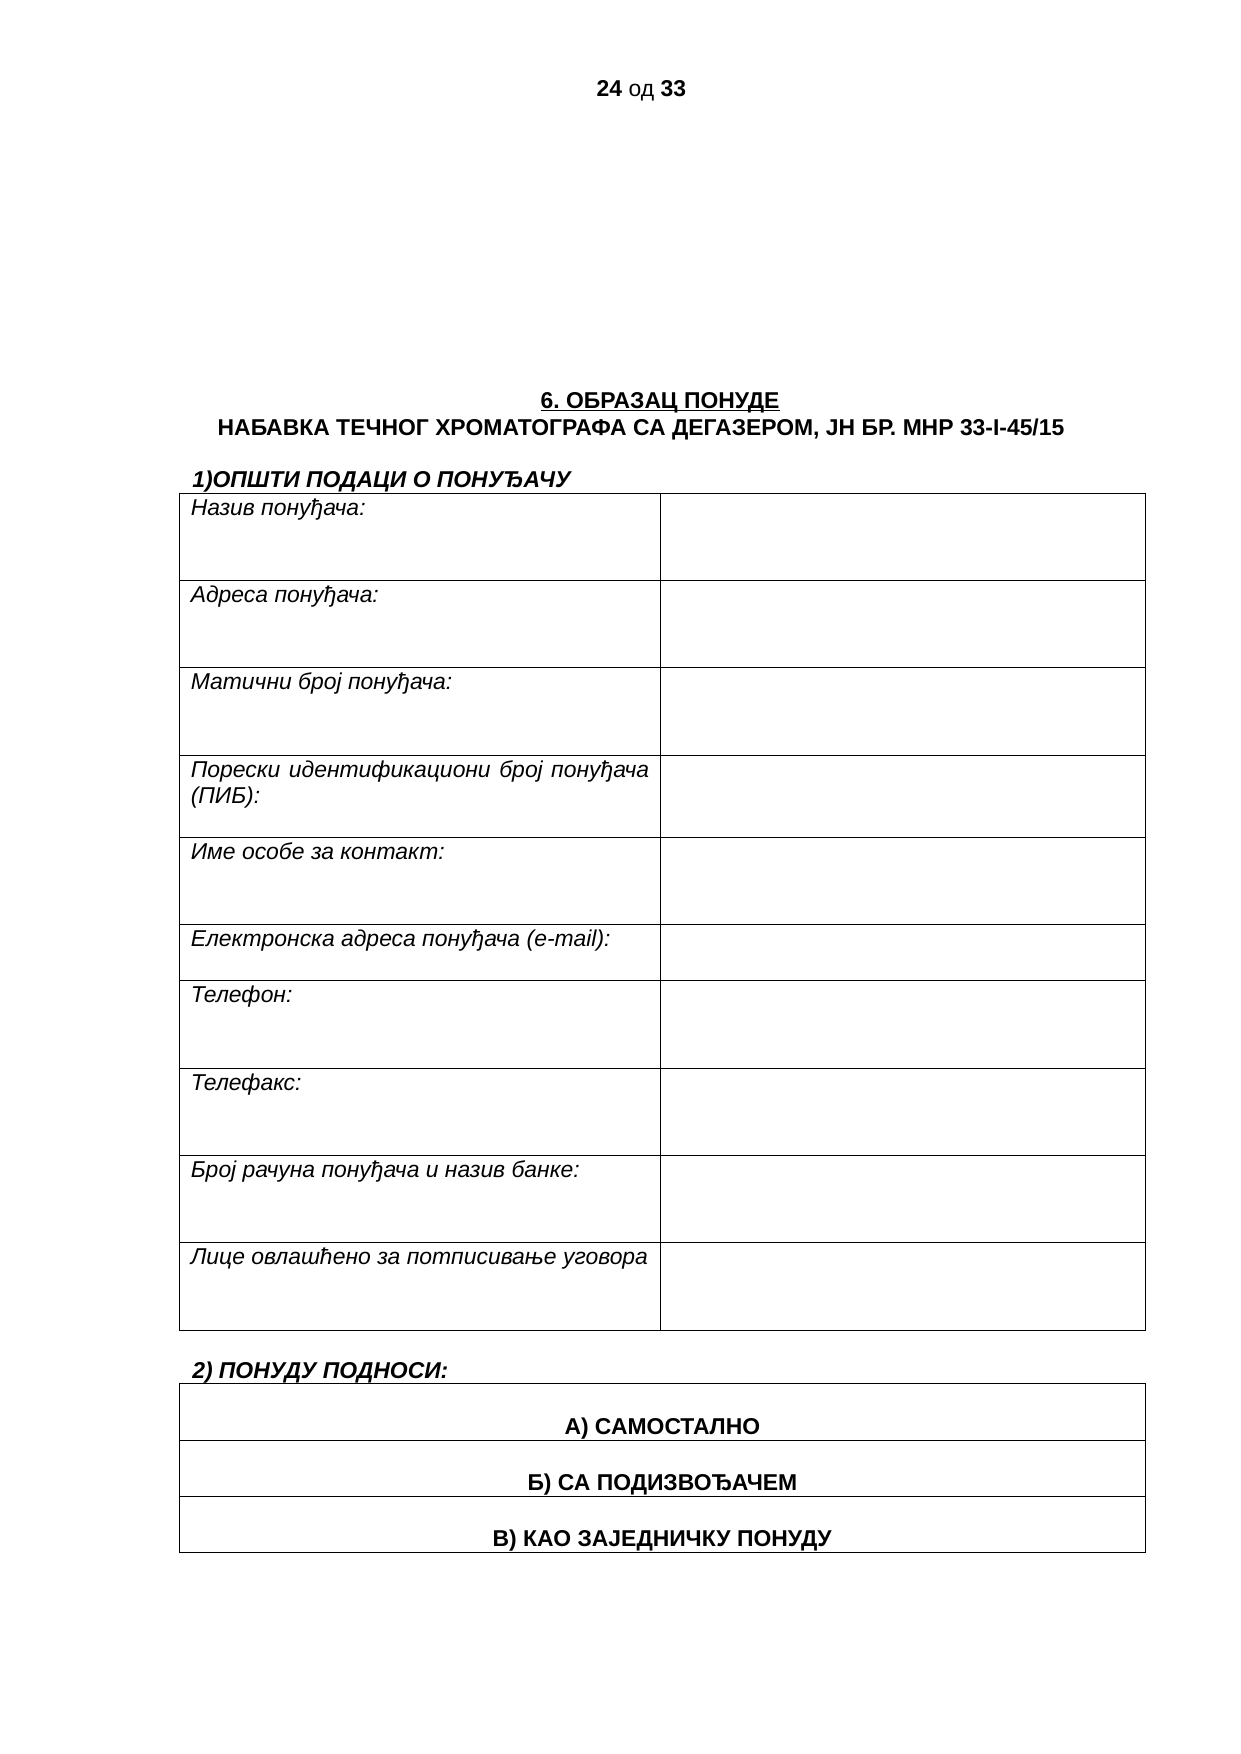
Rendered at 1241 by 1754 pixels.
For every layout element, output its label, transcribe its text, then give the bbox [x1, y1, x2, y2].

table_cell [661, 668, 1145, 754]
table_cell [661, 756, 1145, 837]
table_cell Лице овлашћено за потписивање уговора [180, 1243, 660, 1329]
table_cell Електронска адреса понуђача (e-mail): [180, 925, 660, 980]
table_cell Број рачуна понуђача и назив банке: [180, 1156, 660, 1242]
table_cell Име особе за контакт: [180, 838, 660, 924]
table_cell [661, 1156, 1145, 1242]
table_cell [661, 1069, 1145, 1155]
table_cell Телефакс: [180, 1069, 660, 1155]
text 6. ОБРАЗАЦ ПОНУДЕ [229, 387, 1090, 413]
text 1)ОПШТИ ПОДАЦИ О ПОНУЂАЧУ [192, 466, 1090, 493]
table_cell Порески идентификациони број понуђача (ПИБ): [180, 756, 660, 837]
table_header [661, 494, 1145, 580]
table_cell [661, 1243, 1145, 1329]
table_cell Матични број понуђача: [180, 668, 660, 754]
text 2) ПОНУДУ ПОДНОСИ: [192, 1357, 1090, 1383]
table_cell [661, 838, 1145, 924]
table_cell [661, 981, 1145, 1068]
table_cell Б) СА ПОДИЗВОЂАЧЕМ [180, 1441, 1145, 1496]
text НАБАВКА ТЕЧНОГ ХРОМАТОГРАФА СА ДЕГАЗЕРОМ, ЈН БР. МНР 33-I-45/15 [192, 413, 1090, 440]
table_cell Телефон: [180, 981, 660, 1068]
table_cell [661, 581, 1145, 667]
table_cell [661, 925, 1145, 980]
table_cell В) КАО ЗАЈЕДНИЧКУ ПОНУДУ [180, 1497, 1145, 1552]
table_header Назив понуђача: [180, 494, 660, 580]
table_header А) САМОСТАЛНО [180, 1384, 1145, 1439]
table_cell Адреса понуђача: [180, 581, 660, 667]
